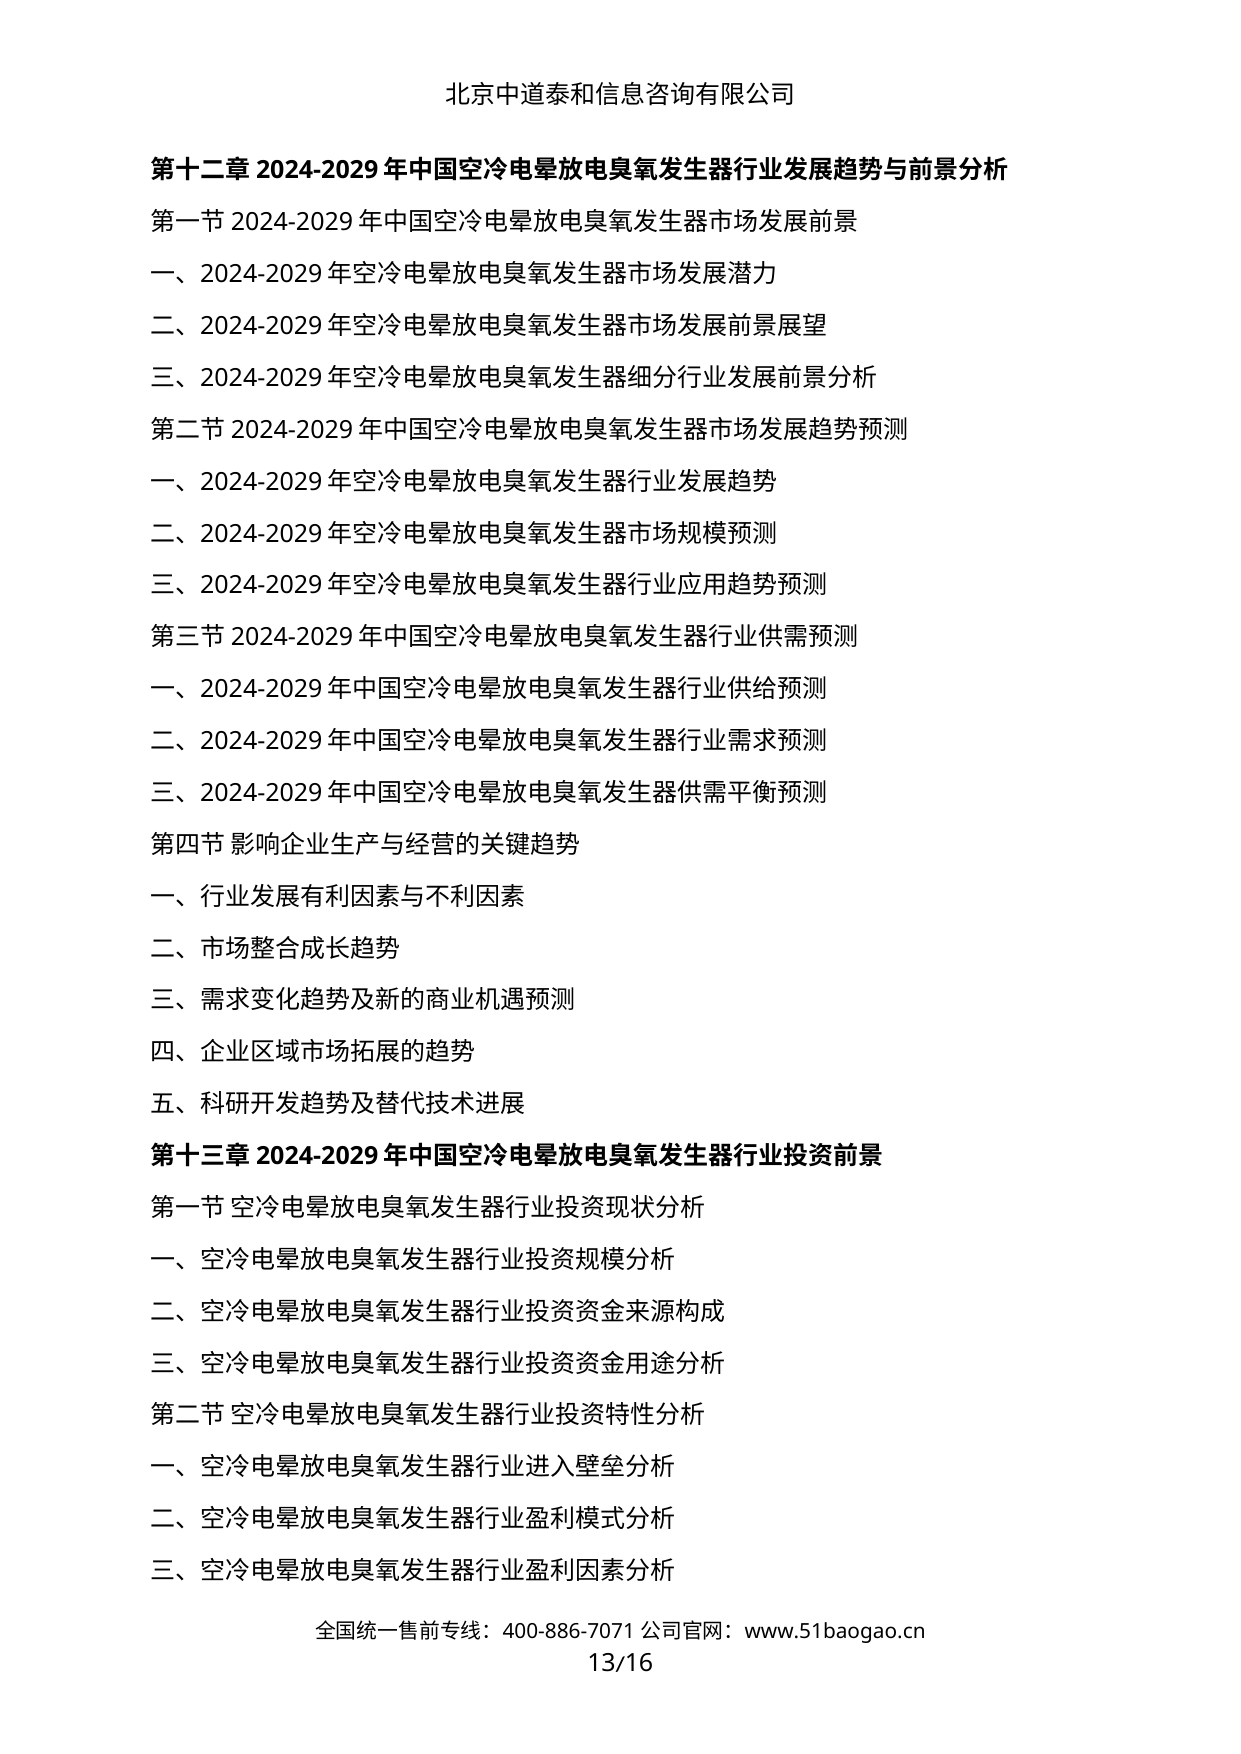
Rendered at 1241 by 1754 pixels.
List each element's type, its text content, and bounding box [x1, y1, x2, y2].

text 一、行业发展有利因素与不利因素 [150, 876, 1090, 912]
text 三、空冷电晕放电臭氧发生器行业盈利因素分析 [150, 1551, 1090, 1587]
text 二、2024-2029年中国空冷电晕放电臭氧发生器行业需求预测 [150, 721, 1090, 757]
text 一、2024-2029年中国空冷电晕放电臭氧发生器行业供给预测 [150, 669, 1090, 705]
text 第十二章 2024-2029年中国空冷电晕放电臭氧发生器行业发展趋势与前景分析 [150, 150, 1090, 186]
text 四、企业区域市场拓展的趋势 [150, 1032, 1090, 1068]
text 二、市场整合成长趋势 [150, 928, 1090, 964]
text 第二节 空冷电晕放电臭氧发生器行业投资特性分析 [150, 1395, 1090, 1431]
text 二、2024-2029年空冷电晕放电臭氧发生器市场发展前景展望 [150, 306, 1090, 342]
text 第二节 2024-2029年中国空冷电晕放电臭氧发生器市场发展趋势预测 [150, 409, 1090, 446]
text 三、空冷电晕放电臭氧发生器行业投资资金用途分析 [150, 1343, 1090, 1379]
text 第一节 2024-2029年中国空冷电晕放电臭氧发生器市场发展前景 [150, 202, 1090, 238]
text 三、2024-2029年空冷电晕放电臭氧发生器行业应用趋势预测 [150, 565, 1090, 601]
text 第四节 影响企业生产与经营的关键趋势 [150, 824, 1090, 861]
text 五、科研开发趋势及替代技术进展 [150, 1084, 1090, 1120]
text 三、2024-2029年空冷电晕放电臭氧发生器细分行业发展前景分析 [150, 357, 1090, 394]
text 第一节 空冷电晕放电臭氧发生器行业投资现状分析 [150, 1187, 1090, 1224]
text 一、2024-2029年空冷电晕放电臭氧发生器行业发展趋势 [150, 461, 1090, 497]
text 二、2024-2029年空冷电晕放电臭氧发生器市场规模预测 [150, 513, 1090, 549]
text 一、2024-2029年空冷电晕放电臭氧发生器市场发展潜力 [150, 254, 1090, 290]
text 二、空冷电晕放电臭氧发生器行业盈利模式分析 [150, 1499, 1090, 1535]
text 二、空冷电晕放电臭氧发生器行业投资资金来源构成 [150, 1291, 1090, 1327]
text 第三节 2024-2029年中国空冷电晕放电臭氧发生器行业供需预测 [150, 617, 1090, 653]
text 三、需求变化趋势及新的商业机遇预测 [150, 980, 1090, 1016]
text 一、空冷电晕放电臭氧发生器行业进入壁垒分析 [150, 1447, 1090, 1483]
text 三、2024-2029年中国空冷电晕放电臭氧发生器供需平衡预测 [150, 772, 1090, 809]
text 一、空冷电晕放电臭氧发生器行业投资规模分析 [150, 1239, 1090, 1276]
text 第十三章 2024-2029年中国空冷电晕放电臭氧发生器行业投资前景 [150, 1136, 1090, 1172]
